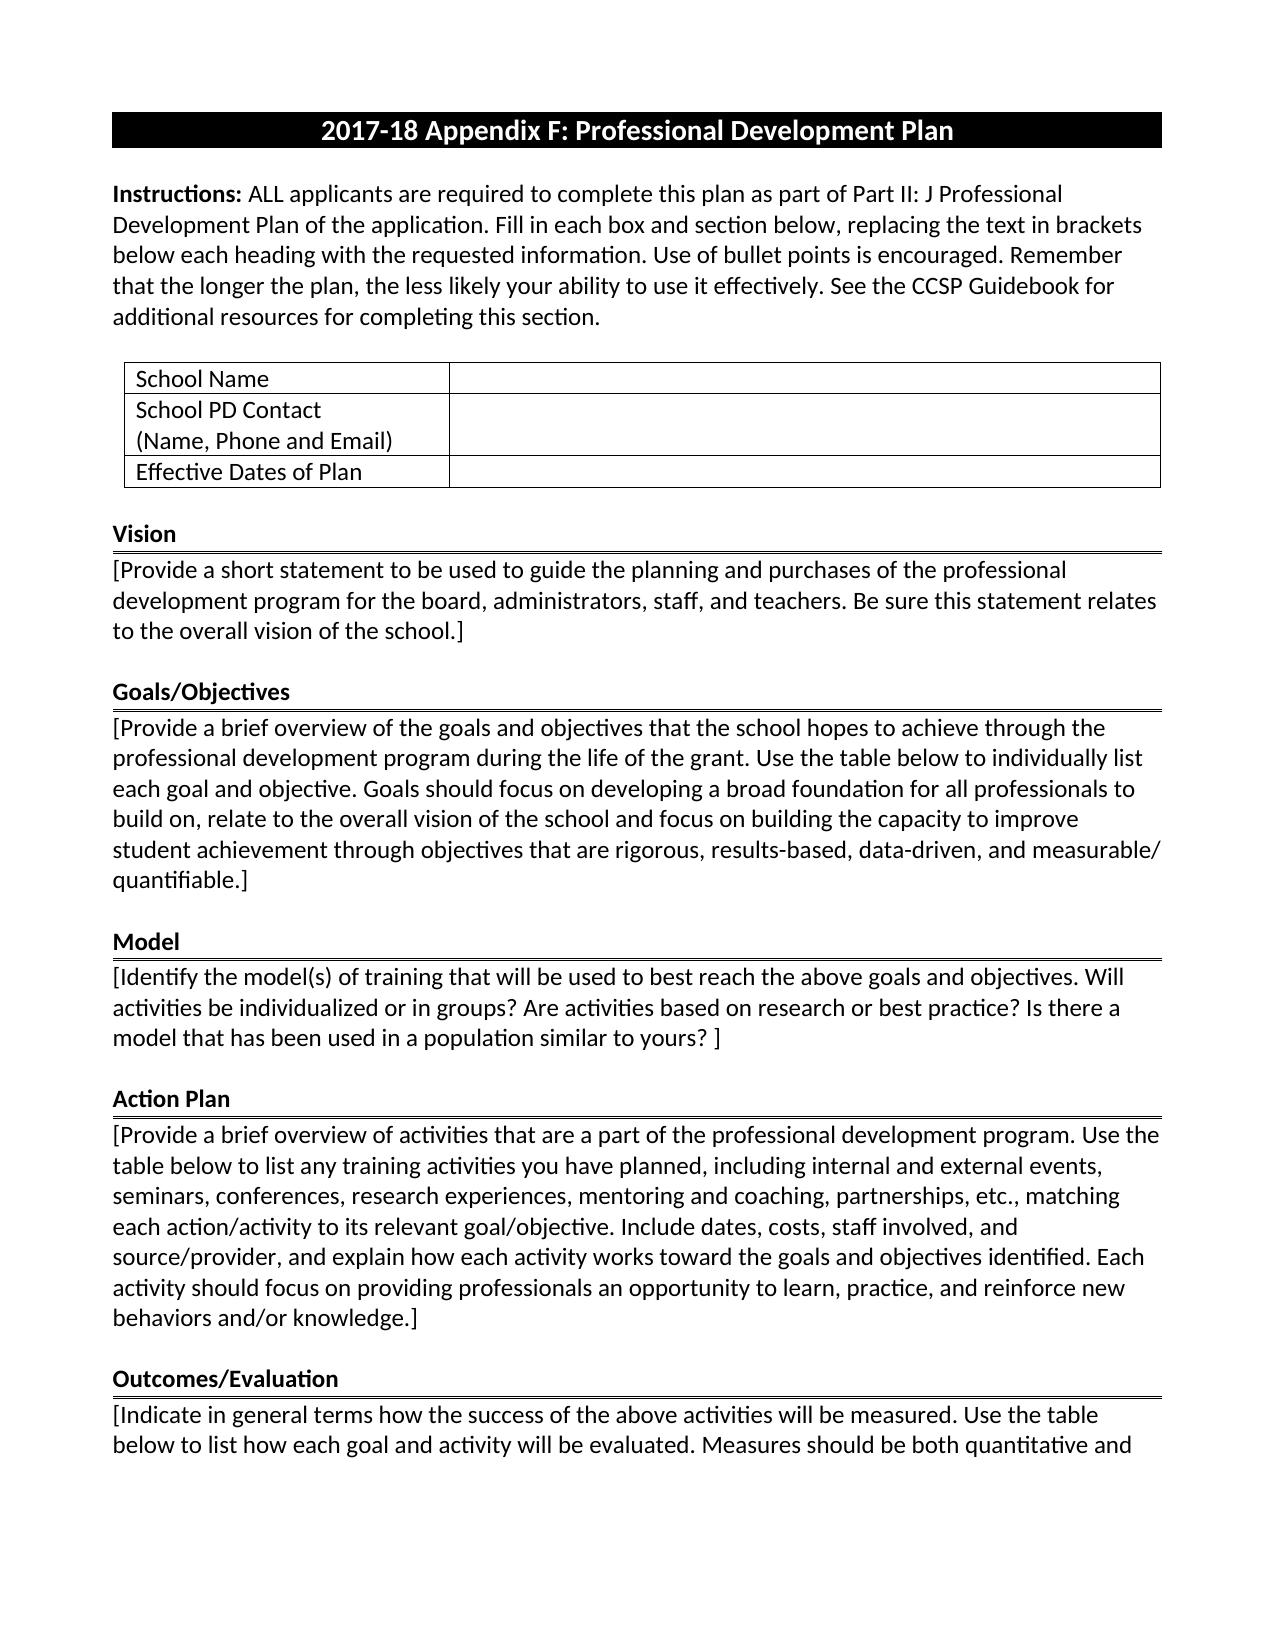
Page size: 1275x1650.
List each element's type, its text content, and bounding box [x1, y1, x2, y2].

table_cell Effective Dates of Plan [125, 456, 449, 487]
text [Provide a brief overview of activities that are a part of the professional development program. Use the table below to list any training activities you have planned, including internal and external events, seminars, conferences, research experiences, mentoring and coaching, partnerships, etc., matching each action/activity to its relevant goal/objective. Include dates, costs, staff involved, and source/provider, and explain how each activity works toward the goals and objectives identified. Each activity should focus on providing professionals an opportunity to learn, practice, and reinforce new behaviors and/or knowledge.] [112, 1119, 1162, 1333]
subtitle Outcomes/Evaluation [112, 1363, 1162, 1399]
table_cell School PD Contact (Name, Phone and Email) [125, 394, 449, 455]
subtitle Vision [112, 518, 1162, 554]
table_header [450, 363, 1160, 393]
table_header School Name [125, 363, 449, 393]
subtitle Action Plan [112, 1083, 1162, 1119]
text [Provide a short statement to be used to guide the planning and purchases of the professional development program for the board, administrators, staff, and teachers. Be sure this statement relates to the overall vision of the school.] [112, 554, 1162, 646]
subtitle Goals/Objectives [112, 676, 1162, 712]
text Instructions: ALL applicants are required to complete this plan as part of Part II: J Professional Development Plan of the application. Fill in each box and section below, replacing the text in brackets below each heading with the requested information. Use of bullet points is encouraged. Remember that the longer the plan, the less likely your ability to use it effectively. See the CCSP Guidebook for additional resources for completing this section. [112, 179, 1162, 331]
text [112, 1399, 1162, 1460]
subtitle Model [112, 926, 1162, 961]
subtitle 2017-18 Appendix F: Professional Development Plan [112, 112, 1162, 148]
table_cell [450, 456, 1160, 487]
text [Identify the model(s) of training that will be used to best reach the above goals and objectives. Will activities be individualized or in groups? Are activities based on research or best practice? Is there a model that has been used in a population similar to yours? ] [112, 961, 1162, 1053]
table_cell [450, 394, 1160, 455]
text [Provide a brief overview of the goals and objectives that the school hopes to achieve through the professional development program during the life of the grant. Use the table below to individually list each goal and objective. Goals should focus on developing a broad foundation for all professionals to build on, relate to the overall vision of the school and focus on building the capacity to improve student achievement through objectives that are rigorous, results-based, data-driven, and measurable/ quantifiable.] [112, 712, 1162, 895]
